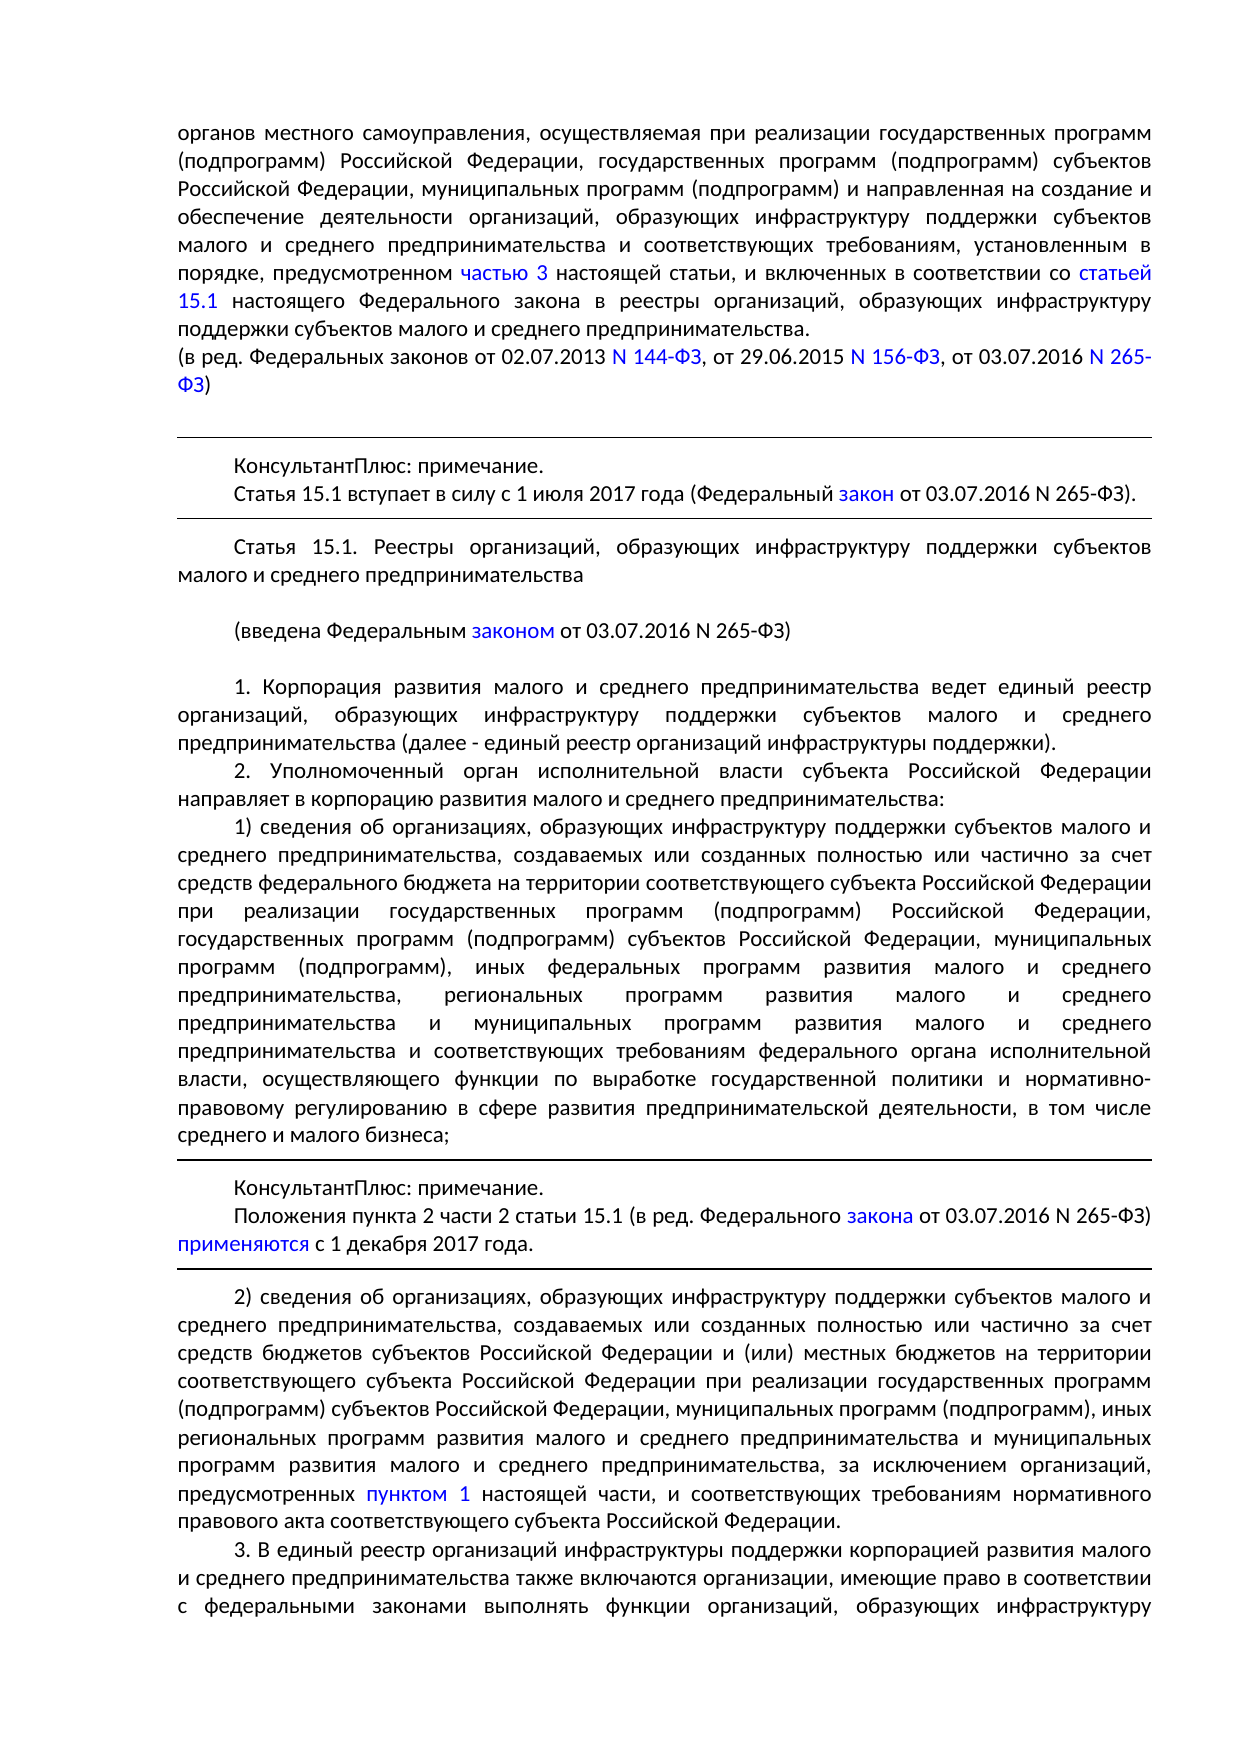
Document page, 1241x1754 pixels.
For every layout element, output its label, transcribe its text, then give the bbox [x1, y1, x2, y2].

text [177, 118, 1152, 342]
text КонсультантПлюс: примечание. [177, 451, 1152, 479]
text Статья 15.1 вступает в силу с 1 июля 2017 года (Федеральный закон от 03.07.2016 N 265-ФЗ). [177, 479, 1152, 507]
text (введена Федеральным законом от 03.07.2016 N 265-ФЗ) [177, 616, 1152, 644]
text КонсультантПлюс: примечание. [177, 1173, 1152, 1202]
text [177, 1535, 1152, 1619]
text Статья 15.1. Реестры организаций, образующих инфраструктуру поддержки субъектов малого и среднего предпринимательства [177, 532, 1152, 588]
text Положения пункта 2 части 2 статьи 15.1 (в ред. Федерального закона от 03.07.2016 N 265-ФЗ) применяются с 1 декабря 2017 года. [177, 1202, 1152, 1258]
text (в ред. Федеральных законов от 02.07.2013 N 144-ФЗ, от 29.06.2015 N 156-ФЗ, от 03.07.2016 N 265-ФЗ) [177, 342, 1152, 398]
text 2) сведения об организациях, образующих инфраструктуру поддержки субъектов малого и среднего предпринимательства, создаваемых или созданных полностью или частично за счет средств бюджетов субъектов Российской Федерации и (или) местных бюджетов на территории соответствующего субъекта Российской Федерации при реализации государственных программ (подпрограмм) субъектов Российской Федерации, муниципальных программ (подпрограмм), иных региональных программ развития малого и среднего предпринимательства и муниципальных программ развития малого и среднего предпринимательства, за исключением организаций, предусмотренных пунктом 1 настоящей части, и соответствующих требованиям нормативного правового акта соответствующего субъекта Российской Федерации. [177, 1282, 1152, 1535]
text 2. Уполномоченный орган исполнительной власти субъекта Российской Федерации направляет в корпорацию развития малого и среднего предпринимательства: [177, 756, 1152, 812]
text 1) сведения об организациях, образующих инфраструктуру поддержки субъектов малого и среднего предпринимательства, создаваемых или созданных полностью или частично за счет средств федерального бюджета на территории соответствующего субъекта Российской Федерации при реализации государственных программ (подпрограмм) Российской Федерации, государственных программ (подпрограмм) субъектов Российской Федерации, муниципальных программ (подпрограмм), иных федеральных программ развития малого и среднего предпринимательства, региональных программ развития малого и среднего предпринимательства и муниципальных программ развития малого и среднего предпринимательства и соответствующих требованиям федерального органа исполнительной власти, осуществляющего функции по выработке государственной политики и нормативно-правовому регулированию в сфере развития предпринимательской деятельности, в том числе среднего и малого бизнеса; [177, 812, 1152, 1149]
text 1. Корпорация развития малого и среднего предпринимательства ведет единый реестр организаций, образующих инфраструктуру поддержки субъектов малого и среднего предпринимательства (далее - единый реестр организаций инфраструктуры поддержки). [177, 672, 1152, 756]
